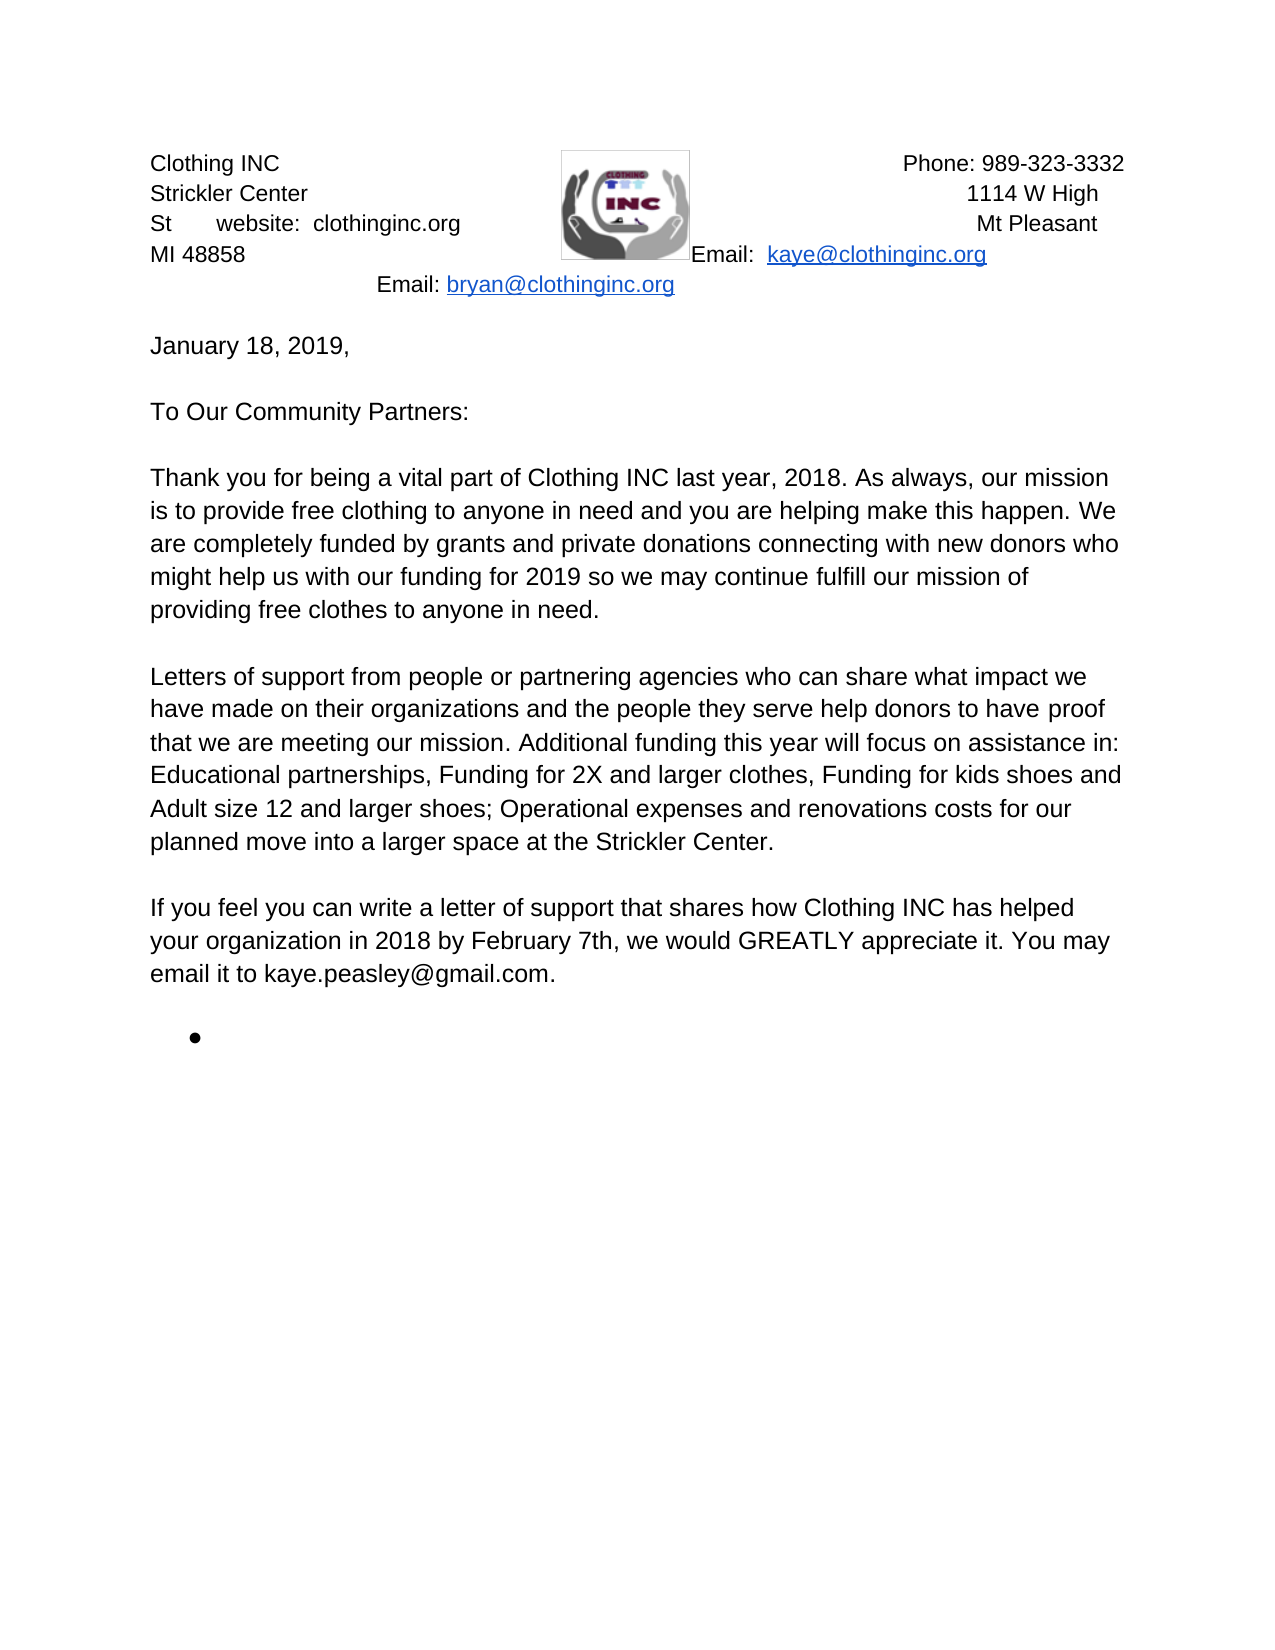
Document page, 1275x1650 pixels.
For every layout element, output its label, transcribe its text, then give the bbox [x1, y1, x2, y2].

text Clothing INC Phone: 989-323-3332 [691, 150, 1125, 176]
text Thank you for being a vital part of Clothing INC last year, 2018. As always, our mission is to provide free clothing to anyone in need and you are helping make this happen. We are completely funded by grants and private donations connecting with new donors who might help us with our funding for 2019 so we may continue fulfill our mission of providing free clothes to anyone in need. [150, 463, 1125, 624]
text If you feel you can write a letter of support that shares how Clothing INC has helped your organization in 2018 by February 7th, we would GREATLY appreciate it. You may email it to kaye.peasley@gmail.com. [150, 893, 1125, 987]
text January 18, 2019, [150, 331, 1125, 360]
text Letters of support from people or partnering agencies who can share what impact we have made on their organizations and the people they serve help donors to have proof that we are meeting our mission. Additional funding this year will focus on assistance in: Educational partnerships, Funding for 2X and larger clothes, Funding for kids shoes and Adult size 12 and larger shoes; Operational expenses and renovations costs for our planned move into a larger space at the Strickler Center. [150, 661, 1125, 855]
picture [561, 150, 691, 261]
text Clothing INC Phone: 989-323-3332 [150, 150, 561, 176]
text To Our Community Partners: [150, 397, 1125, 426]
text Strickler Center 1114 W High St website: clothinginc.org Mt Pleasant MI 48858 Email: kaye@clothinginc.org Email: bryan@clothinginc.org [150, 180, 1125, 297]
